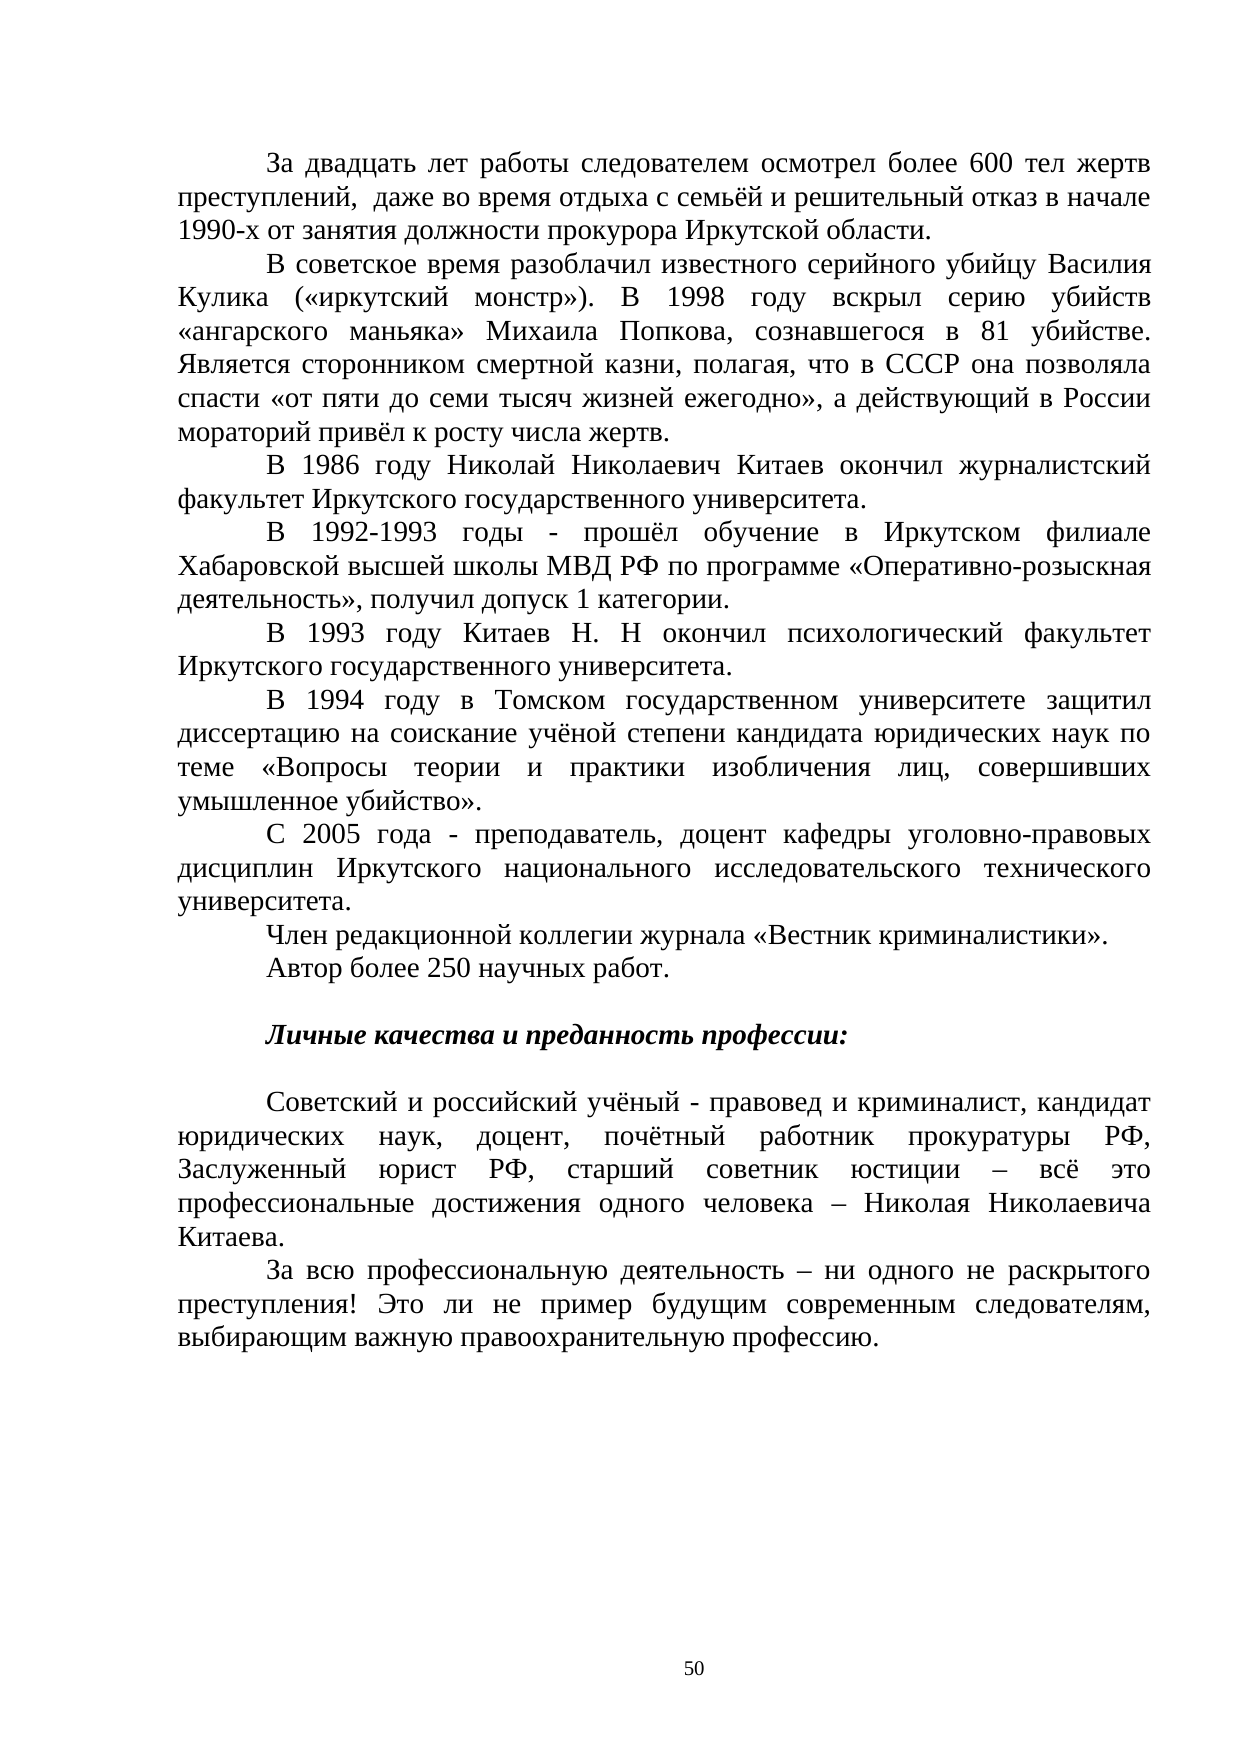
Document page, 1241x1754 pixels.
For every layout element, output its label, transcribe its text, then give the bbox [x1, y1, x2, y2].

text За всю профессиональную деятельность – ни одного не раскрытого преступления! Это ли не пример будущим современным следователям, выбирающим важную правоохранительную профессию. [177, 1252, 1152, 1353]
text В 1986 году Николай Николаевич Китаев окончил журналистский факультет Иркутского государственного университета. [177, 447, 1152, 514]
text В 1993 году Китаев Н. Н окончил психологический факультет Иркутского государственного университета. [177, 615, 1152, 682]
text В 1992-1993 годы - прошёл обучение в Иркутском филиале Хабаровской высшей школы МВД РФ по программе «Оперативно-розыскная деятельность», получил допуск 1 категории. [177, 514, 1152, 615]
text За двадцать лет работы следователем осмотрел более 600 тел жертв преступлений, даже во время отдыха с семьёй и решительный отказ в начале 1990-х от занятия должности прокурора Иркутской области. [177, 145, 1152, 246]
text Автор более 250 научных работ. [177, 950, 1152, 984]
text Член редакционной коллегии журнала «Вестник криминалистики». [177, 917, 1152, 950]
text В советское время разоблачил известного серийного убийцу Василия Кулика («иркутский монстр»). В 1998 году вскрыл серию убийств «ангарского маньяка» Михаила Попкова, сознавшегося в 81 убийстве. Является сторонником смертной казни, полагая, что в СССР она позволяла спасти «от пяти до семи тысяч жизней ежегодно», а действующий в России мораторий привёл к росту числа жертв. [177, 246, 1152, 447]
text В 1994 году в Томском государственном университете защитил диссертацию на соискание учёной степени кандидата юридических наук по теме «Вопросы теории и практики изобличения лиц, совершивших умышленное убийство». [177, 682, 1152, 816]
text Личные качества и преданность профессии: [177, 1017, 1152, 1051]
text Советский и российский учёный - правовед и криминалист, кандидат юридических наук, доцент, почётный работник прокуратуры РФ, Заслуженный юрист РФ, старший советник юстиции – всё это профессиональные достижения одного человека – Николая Николаевича Китаева. [177, 1084, 1152, 1252]
text С 2005 года - преподаватель, доцент кафедры уголовно-правовых дисциплин Иркутского национального исследовательского технического университета. [177, 816, 1152, 917]
